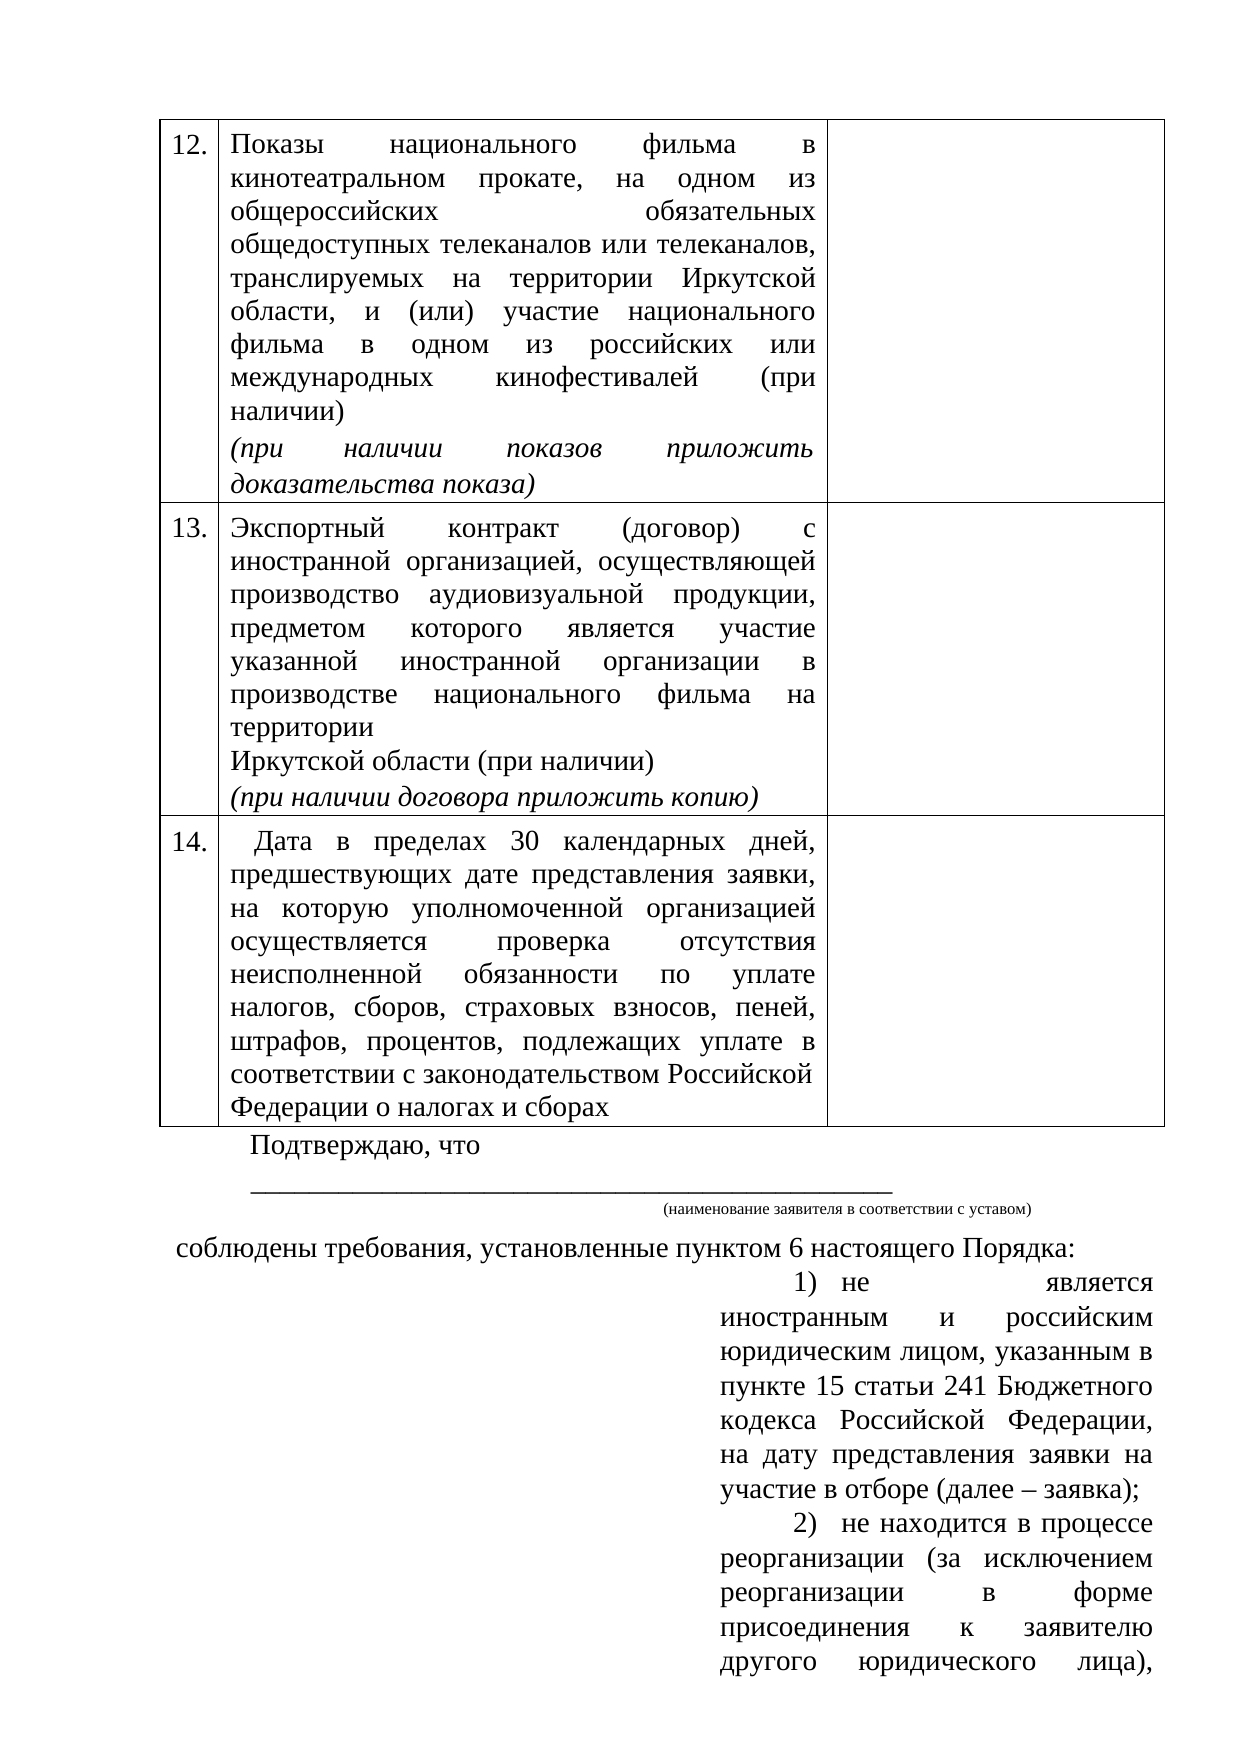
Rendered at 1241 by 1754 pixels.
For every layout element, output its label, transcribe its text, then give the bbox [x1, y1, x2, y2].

table_cell Показы национального фильма в кинотеатральном прокате, на одном из общероссийских обязательных общедоступных телеканалов или телеканалов, транслируемых на территории Иркутской области, и (или) участие национального фильма в одном из российских или международных кинофестивалей (при наличии) (при наличии показов приложить доказательства показа) [219, 120, 827, 502]
table_cell 14. [161, 816, 218, 1126]
table_cell Экспортный контракт (договор) с иностранной организацией, осуществляющей производство аудиовизуальной продукции, предметом которого является участие указанной иностранной организации в производстве национального фильма на территории Иркутской области (при наличии) (при наличии договора приложить копию) [219, 503, 827, 815]
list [720, 1506, 1153, 1677]
list не является иностранным и российским юридическим лицом, указанным в пункте 15 статьи 241 Бюджетного кодекса Российской Федерации, на дату представления заявки на участие в отборе (далее – заявка); [720, 1264, 1153, 1504]
table_cell 13. [161, 503, 218, 815]
text соблюдены требования, установленные пунктом 6 настоящего Порядка: [176, 1230, 1153, 1263]
table_cell [828, 503, 1164, 815]
table_cell [828, 120, 1164, 502]
table_cell [828, 816, 1164, 1126]
table_cell Дата в пределах 30 календарных дней, предшествующих дате представления заявки, на которую уполномоченной организацией осуществляется проверка отсутствия неисполненной обязанности по уплате налогов, сборов, страховых взносов, пеней, штрафов, процентов, подлежащих уплате в соответствии с законодательством Российской Федерации о налогах и сборах [219, 816, 827, 1126]
table_cell 12. [161, 120, 218, 502]
subtitle Подтверждаю, что ____________________________________________ [249, 1127, 1104, 1196]
text (наименование заявителя в соответствии с уставом) [176, 1199, 1159, 1218]
